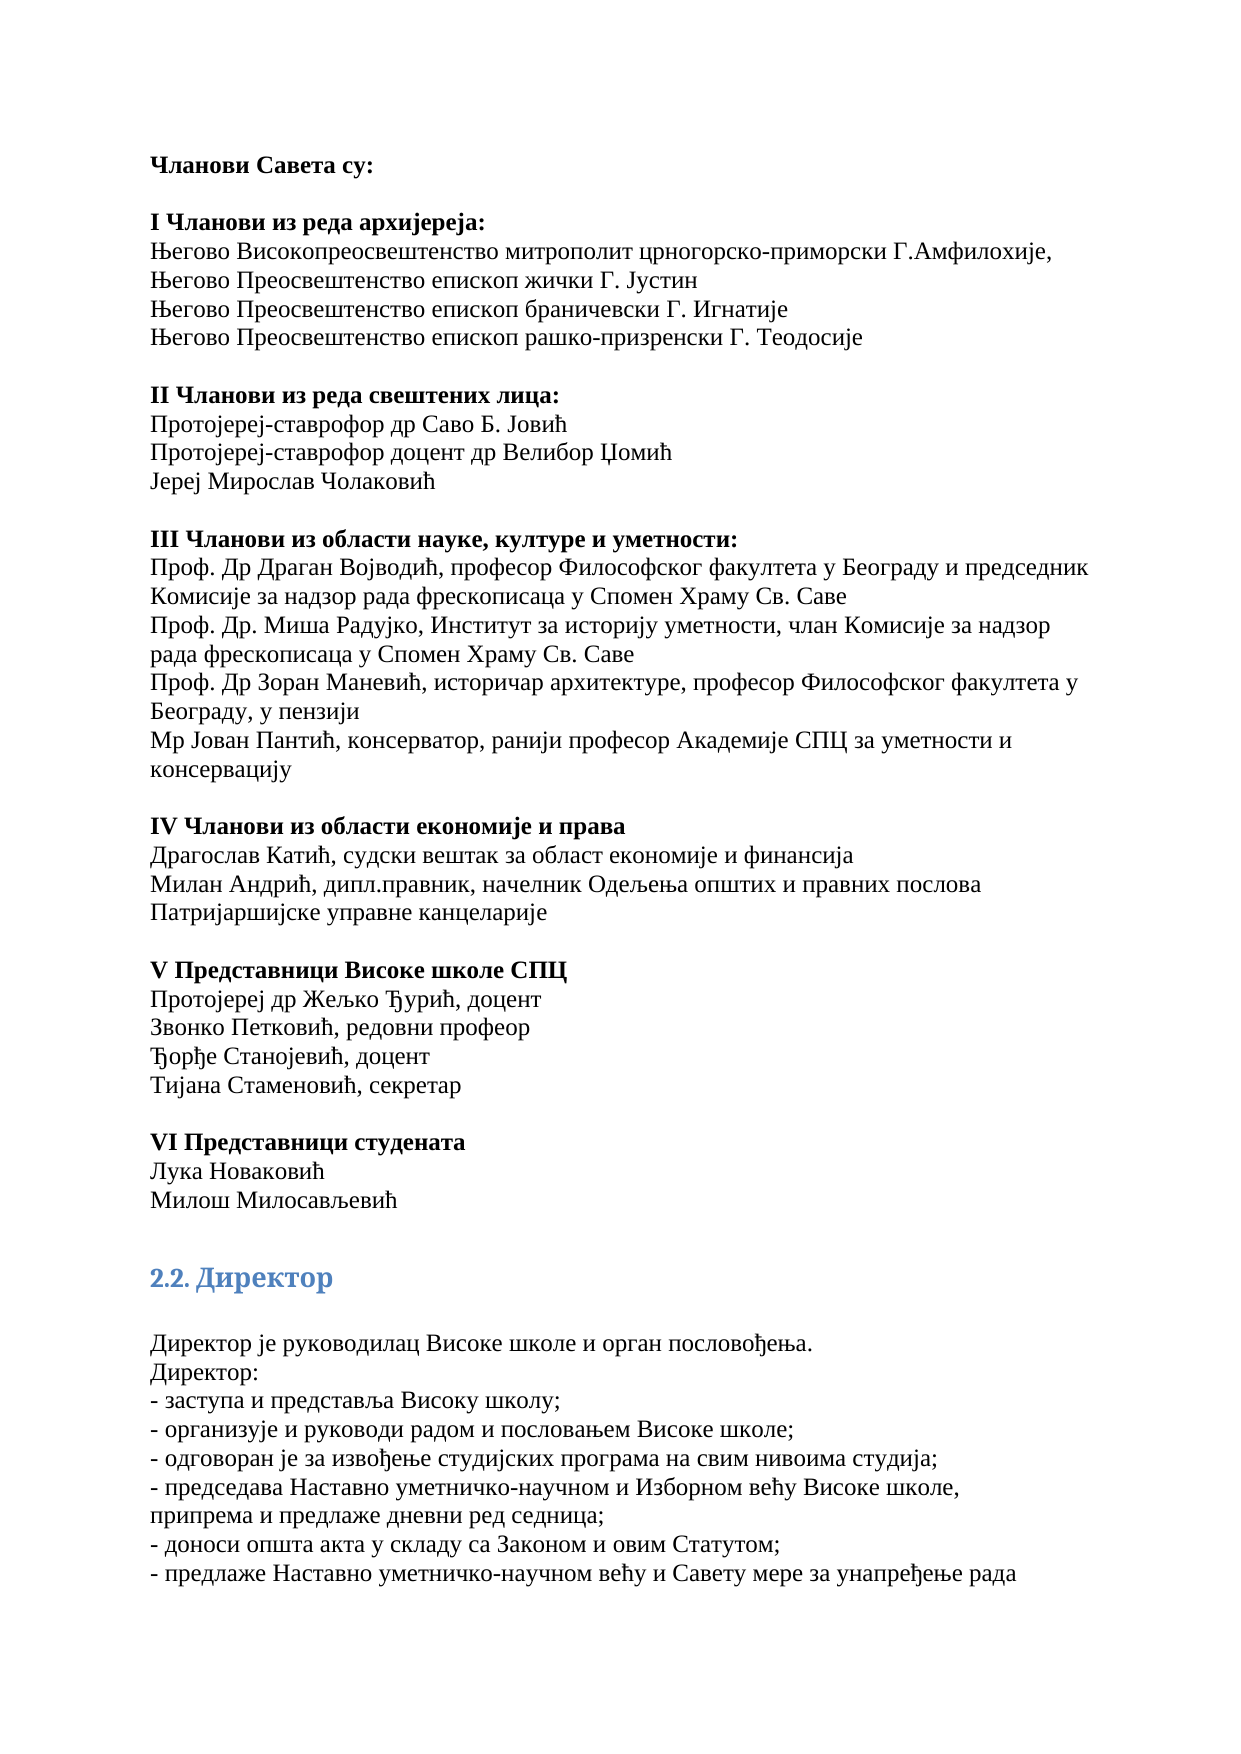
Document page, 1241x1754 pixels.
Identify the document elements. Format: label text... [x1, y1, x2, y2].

text Чланови Савета су: [150, 150, 1090, 179]
text - одговоран је за извођење студијских програма на свим нивоима студија; [150, 1443, 1090, 1472]
text Проф. Др Драган Војводић, професор Философског факултета у Београду и председник Комисије за надзор рада фрескописаца у Спомен Храму Св. Саве [150, 552, 1090, 610]
text Протојереј-ставрофор доцент др Велибор Џомић [150, 437, 1090, 466]
text Проф. Др. Миша Радујко, Институт за историју уметности, члан Комисије за надзор рада фрескописаца у Спомен Храму Св. Саве [150, 610, 1090, 667]
text Звонко Петковић, редовни профеор [150, 1012, 1090, 1041]
text Његово Високопреосвештенство митрополит црногорско-приморски Г.Амфилохије, [150, 236, 1090, 265]
text Његово Преосвештенство епископ браничевски Г. Игнатије [150, 294, 1090, 322]
text V Представници Високе школе СПЦ [150, 955, 1090, 984]
text Протојереј др Жељко Ђурић, доцент [150, 984, 1090, 1012]
text Ђорђе Станојевић, доцент [150, 1041, 1090, 1070]
text Проф. Др Зоран Маневић, историчар архитектуре, професор Философског факултета у Београду, у пензији [150, 667, 1090, 725]
subtitle 2.2. Директор [150, 1263, 1090, 1294]
text IV Чланови из области економије и права [150, 811, 1090, 840]
text Милош Милосављевић [150, 1185, 1090, 1214]
text VI Представници студената [150, 1127, 1090, 1156]
text Јереј Мирослав Чолаковић [150, 466, 1090, 495]
text II Чланови из реда свештених лица: [150, 380, 1090, 409]
text Његово Преосвештенство епископ жички Г. Јустин [150, 265, 1090, 294]
text - предлаже Наставно уметничко-научном већу и Савету мере за унапређење рада [150, 1558, 1090, 1587]
text Драгослав Катић, судски вештак за област економије и финансија [150, 840, 1090, 869]
text Милан Андрић, дипл.правник, начелник Одељења општих и правних послова Патријаршијске управне канцеларије [150, 869, 1090, 926]
text I Чланови из реда архијереја: [150, 207, 1090, 236]
text - заступа и представља Високу школу; [150, 1385, 1090, 1414]
text - организује и руководи радом и пословањем Високе школе; [150, 1414, 1090, 1443]
text Мр Јован Пантић, консерватор, ранији професор Академије СПЦ за уметности и консервацију [150, 725, 1090, 782]
text припрема и предлаже дневни ред седница; [150, 1500, 1090, 1529]
text Директор: [150, 1357, 1090, 1385]
text Директор је руководилац Високе школе и орган пословођења. [150, 1328, 1090, 1357]
text Његово Преосвештенство епископ рашко-призренски Г. Теодосије [150, 322, 1090, 351]
text Лука Новаковић [150, 1156, 1090, 1185]
text Протојереј-ставрофор др Саво Б. Јовић [150, 409, 1090, 437]
text Тијана Стаменовић, секретар [150, 1070, 1090, 1099]
text - доноси општа акта у складу са Законом и овим Статутом; [150, 1529, 1090, 1558]
text - председава Наставно уметничко-научном и Изборном већу Високе школе, [150, 1472, 1090, 1500]
text III Чланови из области науке, културе и уметности: [150, 524, 1090, 552]
